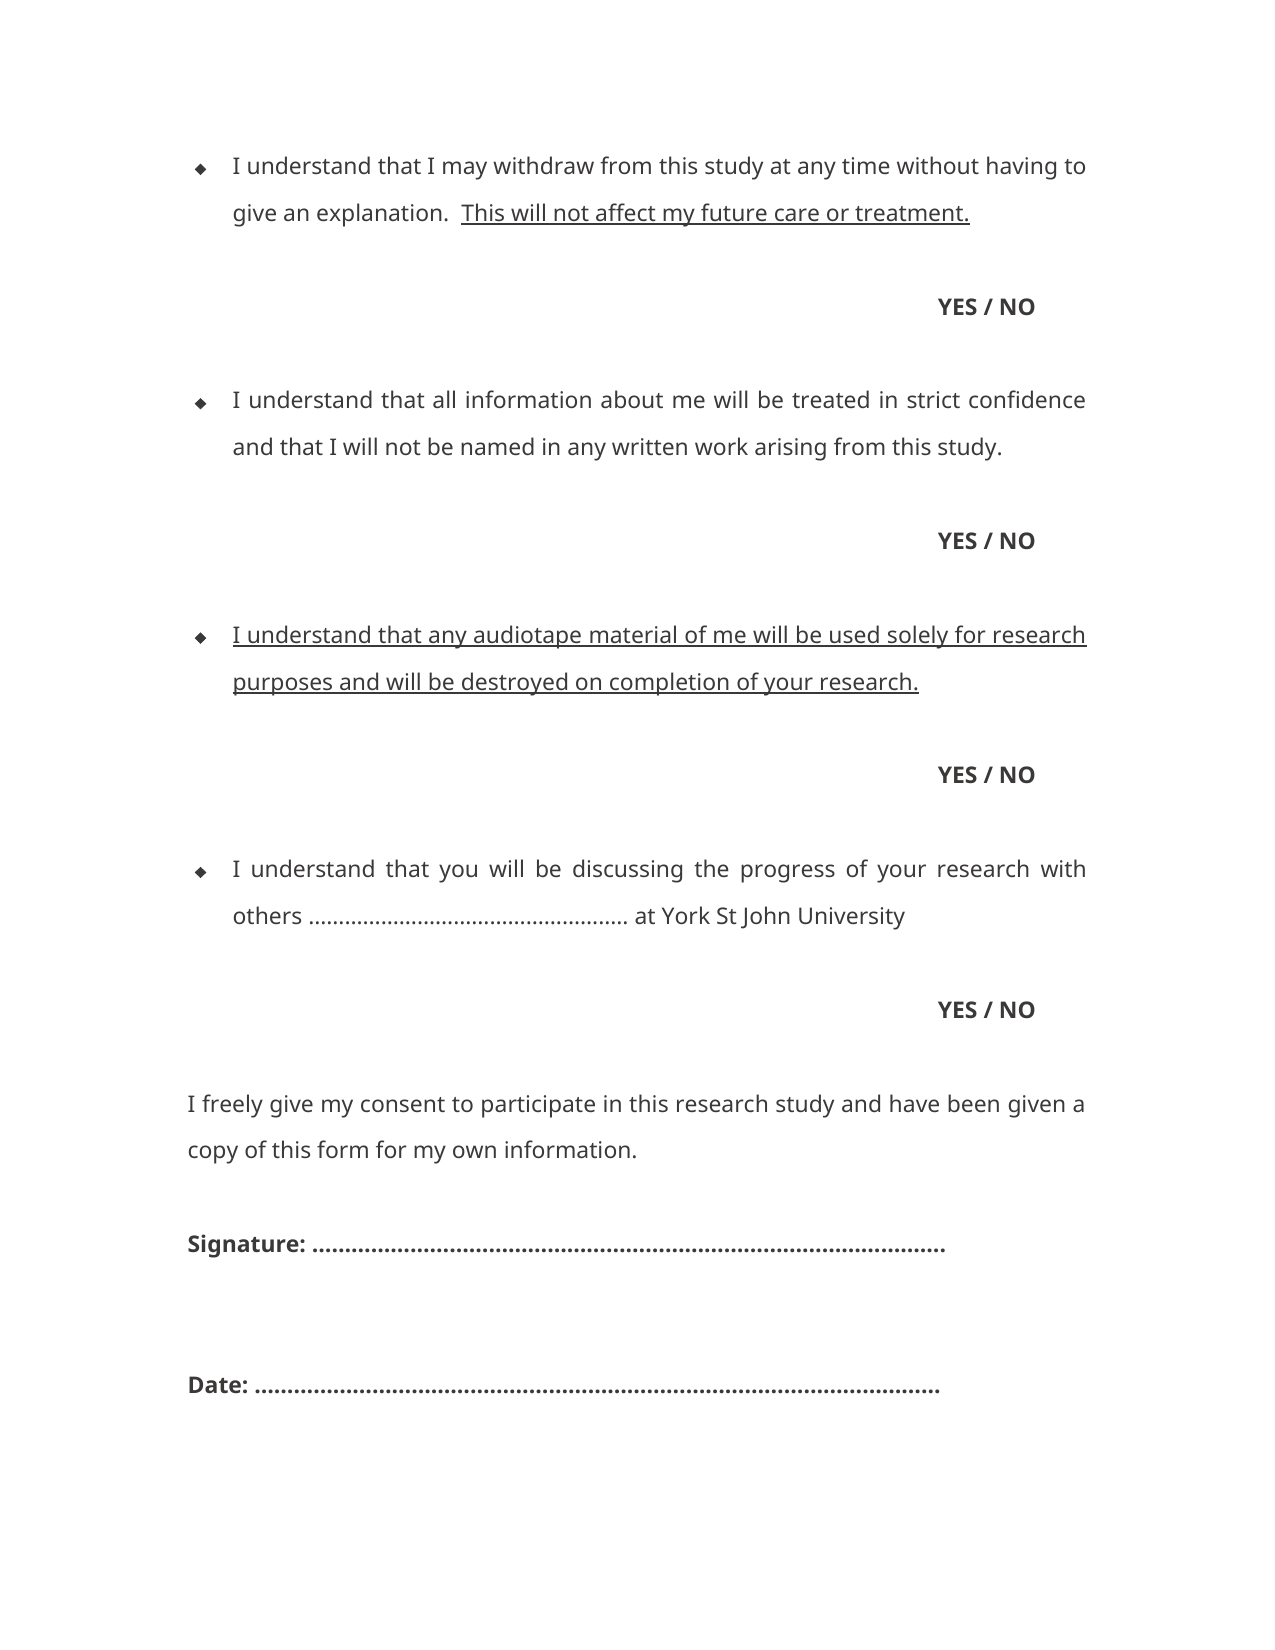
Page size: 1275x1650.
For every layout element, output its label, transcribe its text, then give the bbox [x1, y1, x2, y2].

list I understand that any audiotape material of me will be used solely for research purposes and will be destroyed on completion of your research. [195, 619, 1087, 697]
text Date: …………………………………………………………………………………………... [187, 1369, 1087, 1400]
list I understand that all information about me will be treated in strict confidence and that I will not be named in any written work arising from this study. [195, 384, 1087, 462]
list I understand that you will be discussing the progress of your research with others …………………………………………….. at [195, 853, 1087, 931]
text YES / NO [187, 291, 1087, 322]
text YES / NO [187, 994, 1087, 1025]
text YES / NO [187, 759, 1087, 791]
text YES / NO [187, 525, 1087, 556]
text Signature: ……………………………………………………………………………………. [187, 1228, 1087, 1259]
list I understand that I may withdraw from this study at any time without having to give an explanation. This will not affect my future care or treatment. [195, 150, 1087, 228]
text I freely give my consent to participate in this research study and have been given a copy of this form for my own information. [187, 1087, 1087, 1166]
